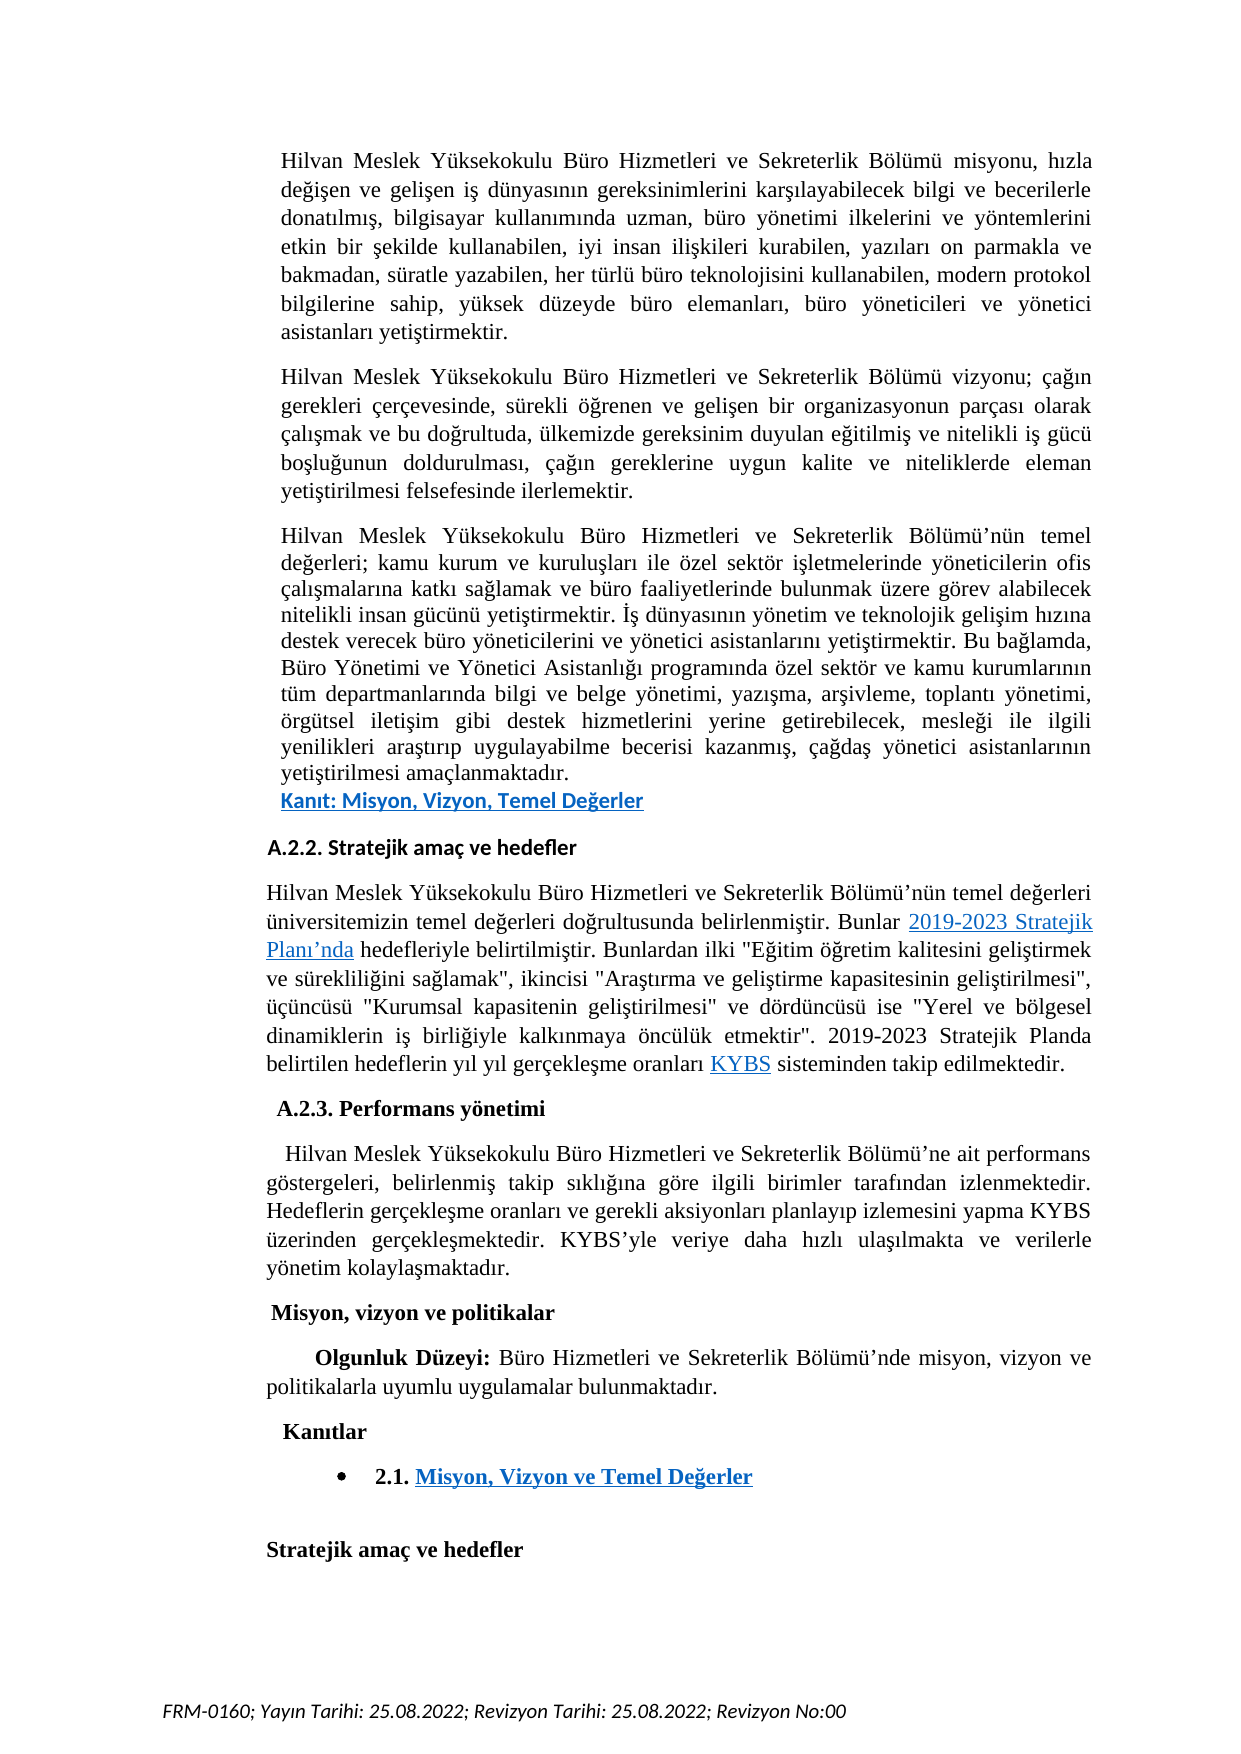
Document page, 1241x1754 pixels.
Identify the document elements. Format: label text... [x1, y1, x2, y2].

text Hilvan Meslek Yüksekokulu Büro Hizmetleri ve Sekreterlik Bölümü’ne ait performans göstergeleri, belirlenmiş takip sıklığına göre ilgili birimler tarafından izlenmektedir. Hedeflerin gerçekleşme oranları ve gerekli aksiyonları planlayıp izlemesini yapma KYBS üzerinden gerçekleşmektedir. KYBS’yle veriye daha hızlı ulaşılmakta ve verilerle yönetim kolaylaşmaktadır. [162, 1140, 1093, 1280]
text Hilvan Meslek Yüksekokulu Büro Hizmetleri ve Sekreterlik Bölümü vizyonu; çağın gerekleri çerçevesinde, sürekli öğrenen ve gelişen bir organizasyonun parçası olarak çalışmak ve bu doğrultuda, ülkemizde gereksinim duyulan eğitilmiş ve nitelikli iş gücü boşluğunun doldurulması, çağın gereklerine uygun kalite ve niteliklerde eleman yetiştirilmesi felsefesinde ilerlemektir. [281, 475, 1093, 503]
text A.2.3. Performans yönetimi [162, 1095, 1093, 1122]
text Hilvan Meslek Yüksekokulu Büro Hizmetleri ve Sekreterlik Bölümü’nün temel değerleri üniversitemizin temel değerleri doğrultusunda belirlenmiştir. Bunlar 2019-2023 Stratejik Planı’nda hedefleriyle belirtilmiştir. Bunlardan ilki "Eğitim öğretim kalitesini geliştirmek ve sürekliliğini sağlamak", ikincisi "Araştırma ve geliştirme kapasitesinin geliştirilmesi", üçüncüsü "Kurumsal kapasitenin geliştirilmesi" ve dördüncüsü ise "Yerel ve bölgesel dinamiklerin iş birliğiyle kalkınmaya öncülük etmektir". 2019-2023 Stratejik Planda belirtilen hedeflerin yıl yıl gerçekleşme oranları KYBS sisteminden takip edilmektedir. [266, 879, 1093, 1076]
text A.2.2. Stratejik amaç ve hedefler [162, 833, 1093, 861]
text Hilvan Meslek Yüksekokulu Büro Hizmetleri ve Sekreterlik Bölümü vizyonu; çağın gerekleri çerçevesinde, sürekli öğrenen ve gelişen bir organizasyonun parçası olarak çalışmak ve bu doğrultuda, ülkemizde gereksinim duyulan eğitilmiş ve nitelikli iş gücü boşluğunun doldurulması, çağın gereklerine uygun kalite ve niteliklerde eleman yetiştirilmesi felsefesinde ilerlemektir. [281, 363, 1093, 392]
list Hilvan Meslek Yüksekokulu Büro Hizmetleri ve Sekreterlik Bölümü’nün temel değerleri; kamu kurum ve kuruluşları ile özel sektör işletmelerinde yöneticilerin ofis çalışmalarına katkı sağlamak ve büro faaliyetlerinde bulunmak üzere görev alabilecek nitelikli insan gücünü yetiştirmektir. İş dünyasının yönetim ve teknolojik gelişim hızına destek verecek büro yöneticilerini ve yönetici asistanlarını yetiştirmektir. Bu bağlamda, Büro Yönetimi ve Yönetici Asistanlığı programında özel sektör ve kamu kurumlarının tüm departmanlarında bilgi ve belge yönetimi, yazışma, arşivleme, toplantı yönetimi, örgütsel iletişim gibi destek hizmetlerini yerine getirebilecek, mesleği ile ilgili yenilikleri araştırıp uygulayabilme becerisi kazanmış, çağdaş yönetici asistanlarının yetiştirilmesi amaçlanmaktadır. [281, 522, 1093, 786]
list 2.1. Misyon, Vizyon ve Temel Değerler [337, 1463, 1093, 1489]
text Hilvan Meslek Yüksekokulu Büro Hizmetleri ve Sekreterlik Bölümü misyonu, hızla değişen ve gelişen iş dünyasının gereksinimlerini karşılayabilecek bilgi ve becerilerle donatılmış, bilgisayar kullanımında uzman, büro yönetimi ilkelerini ve yöntemlerini etkin bir şekilde kullanabilen, iyi insan ilişkileri kurabilen, yazıları on parmakla ve bakmadan, süratle yazabilen, her türlü büro teknolojisini kullanabilen, modern protokol bilgilerine sahip, yüksek düzeyde büro elemanları, büro yöneticileri ve yönetici asistanları yetiştirmektir. [281, 148, 1093, 344]
text Stratejik amaç ve hedefler [162, 1536, 1093, 1562]
text Kanıt: Misyon, Vizyon, Temel Değerler [281, 786, 1093, 814]
text Kanıtlar [162, 1418, 1093, 1444]
text Olgunluk Düzeyi: Büro Hizmetleri ve Sekreterlik Bölümü’nde misyon, vizyon ve politikalarla uyumlu uygulamalar bulunmaktadır. [162, 1344, 1093, 1399]
text Misyon, vizyon ve politikalar [162, 1299, 1093, 1326]
